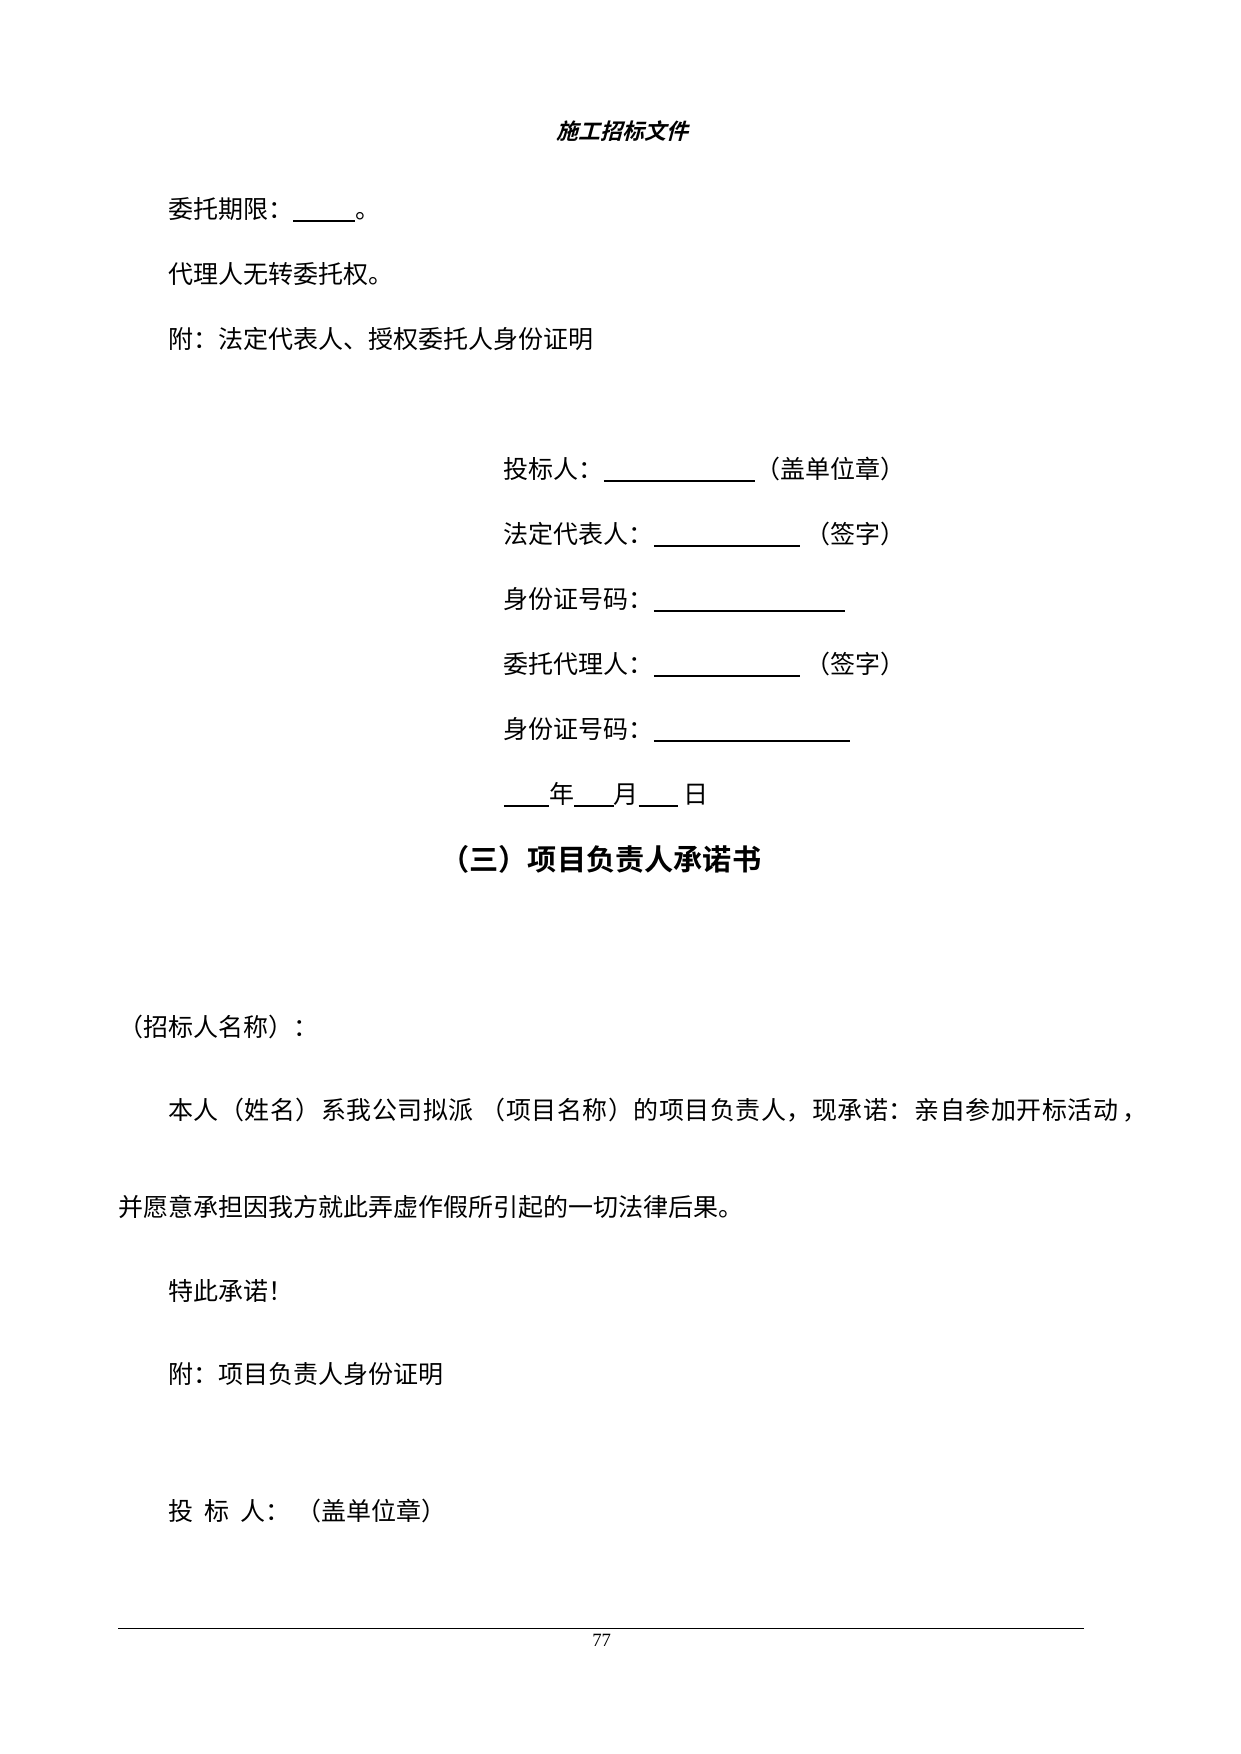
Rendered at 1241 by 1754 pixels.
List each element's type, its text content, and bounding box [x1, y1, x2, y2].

text 身份证号码： [118, 565, 1122, 630]
text 代理人无转委托权。 [118, 240, 1122, 305]
text 本人（姓名）系我公司拟派 （项目名称）的项目负责人，现承诺：亲自参加开标活动，并愿意承担因我方就此弄虚作假所引起的一切法律后果。 [118, 1076, 1122, 1238]
text 投 标 人： （盖单位章） [118, 1477, 1122, 1542]
text （招标人名称）： [118, 993, 1122, 1058]
text 附：法定代表人、授权委托人身份证明 [118, 305, 1122, 370]
text 年 月 日 [118, 760, 1122, 825]
text 委托期限： 。 [118, 175, 1122, 240]
text 附：项目负责人身份证明 [118, 1340, 1122, 1405]
text 法定代表人： （签字） [118, 500, 1122, 565]
text （三）项目负责人承诺书 [118, 825, 1122, 890]
text 身份证号码： [118, 695, 1122, 760]
text 投标人： （盖单位章） [118, 435, 1122, 500]
text 特此承诺！ [118, 1257, 1122, 1322]
text 委托代理人： （签字） [118, 630, 1122, 695]
